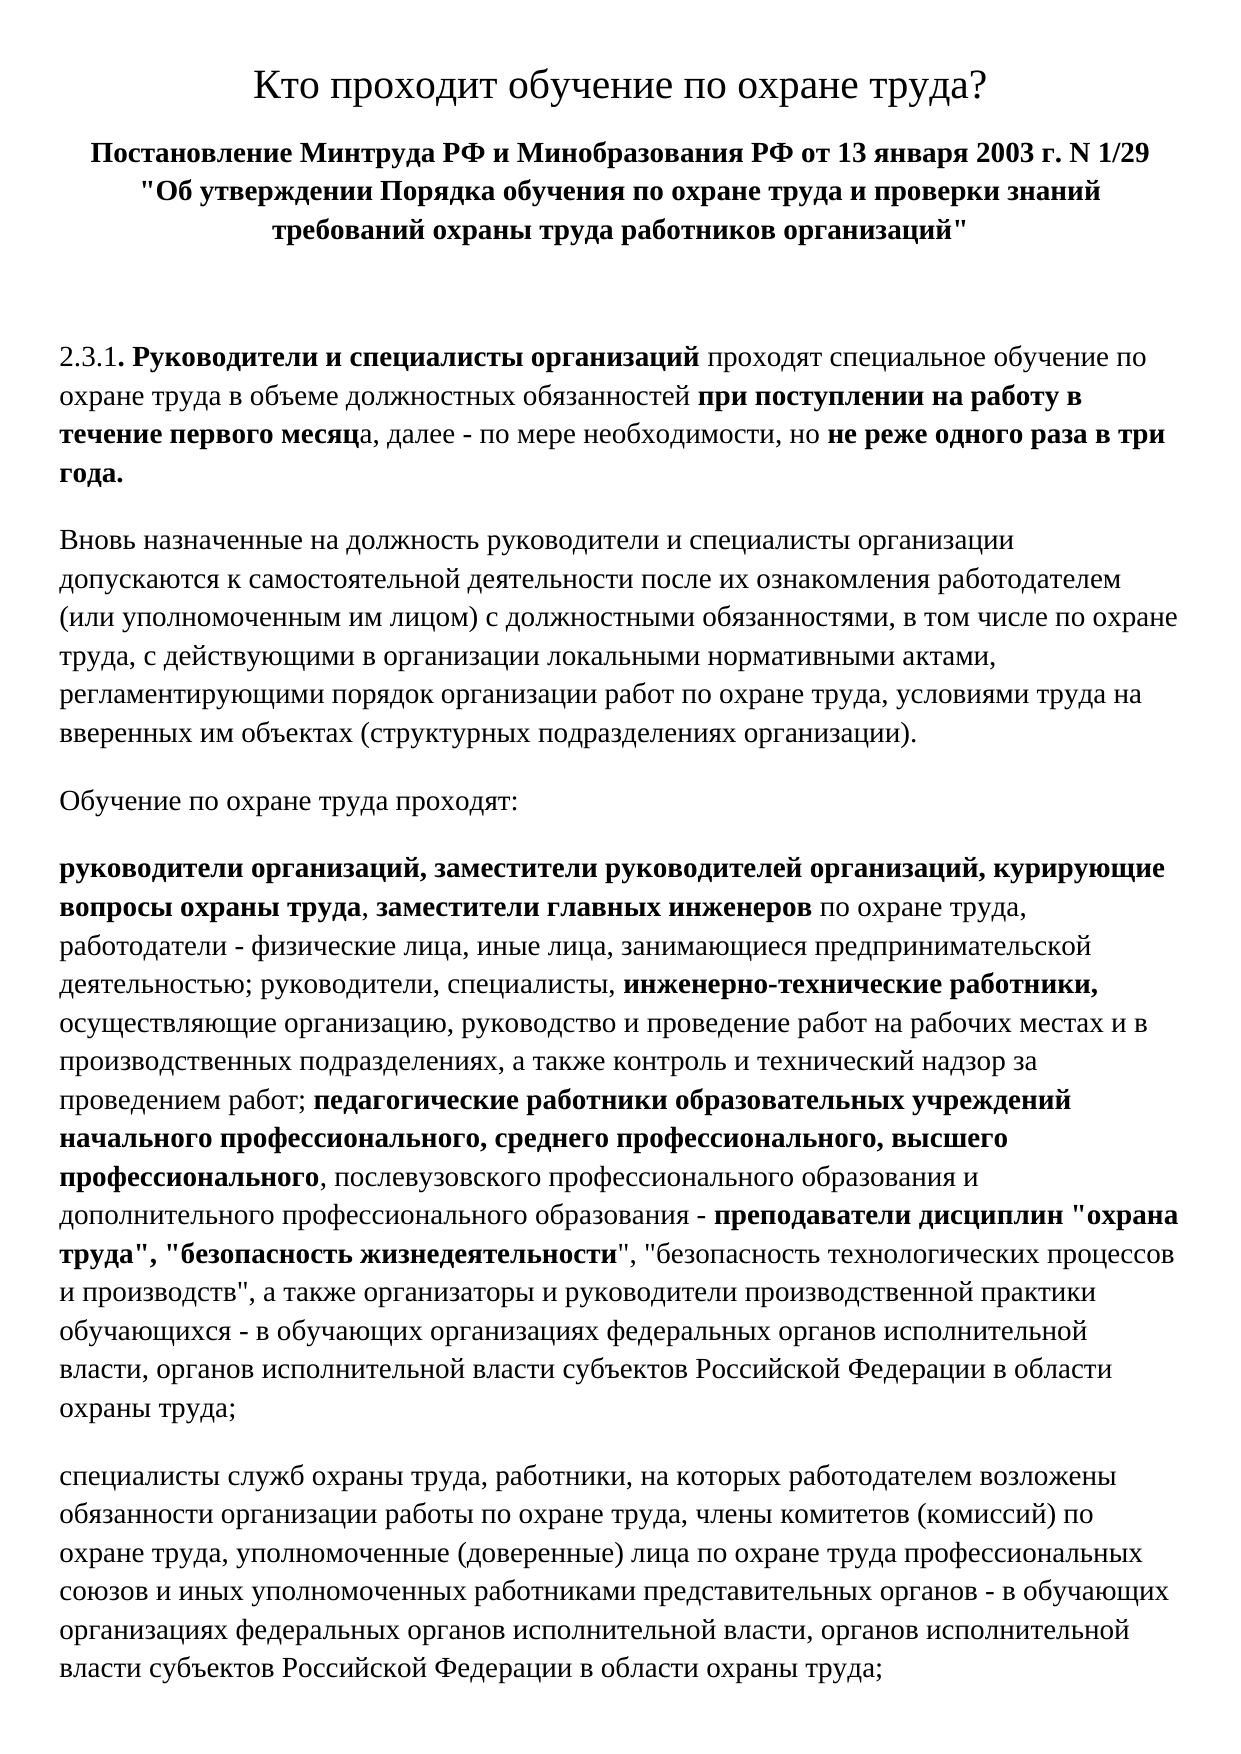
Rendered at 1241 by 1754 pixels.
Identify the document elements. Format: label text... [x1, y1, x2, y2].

text Кто проходит обучение по охране труда? [59, 59, 1181, 107]
text Обучение по охране труда проходят: [59, 783, 1181, 816]
text Вновь назначенные на должность руководители и специалисты организации допускаются к самостоятельной деятельности после их ознакомления работодателем (или уполномоченным им лицом) с должностными обязанностями, в том числе по охране труда, с действующими в организации локальными нормативными актами, регламентирующими порядок организации работ по охране труда, условиями труда на вверенных им объектах (структурных подразделениях организации). [59, 522, 1181, 749]
text руководители организаций, заместители руководителей организаций, курирующие вопросы охраны труда, заместители главных инженеров по охране труда, работодатели - физические лица, иные лица, занимающиеся предпринимательской деятельностью; руководители, специалисты, инженерно-технические работники, осуществляющие организацию, руководство и проведение работ на рабочих местах и в производственных подразделениях, а также контроль и технический надзор за проведением работ; педагогические работники образовательных учреждений начального профессионального, среднего профессионального, высшего профессионального, послевузовского профессионального образования и дополнительного профессионального образования - преподаватели дисциплин "охрана труда", "безопасность жизнедеятельности", "безопасность технологических процессов и производств", а также организаторы и руководители производственной практики обучающихся - в обучающих организациях федеральных органов исполнительной власти, органов исполнительной власти субъектов Российской Федерации в области охраны труда; [59, 851, 1181, 1424]
text 2.3.1. Руководители и специалисты организаций проходят специальное обучение по охране труда в объеме должностных обязанностей при поступлении на работу в течение первого месяца, далее - по мере необходимости, но не реже одного раза в три года. [59, 339, 1181, 488]
text специалисты служб охраны труда, работники, на которых работодателем возложены обязанности организации работы по охране труда, члены комитетов (комиссий) по охране труда, уполномоченные (доверенные) лица по охране труда профессиональных союзов и иных уполномоченных работниками представительных органов - в обучающих организациях федеральных органов исполнительной власти, органов исполнительной власти субъектов Российской Федерации в области охраны труда; [59, 1458, 1181, 1684]
text Постановление Минтруда РФ и Минобразования РФ от 13 января 2003 г. N 1/29 "Об утверждении Порядка обучения по охране труда и проверки знаний требований охраны труда работников организаций" [59, 135, 1181, 246]
